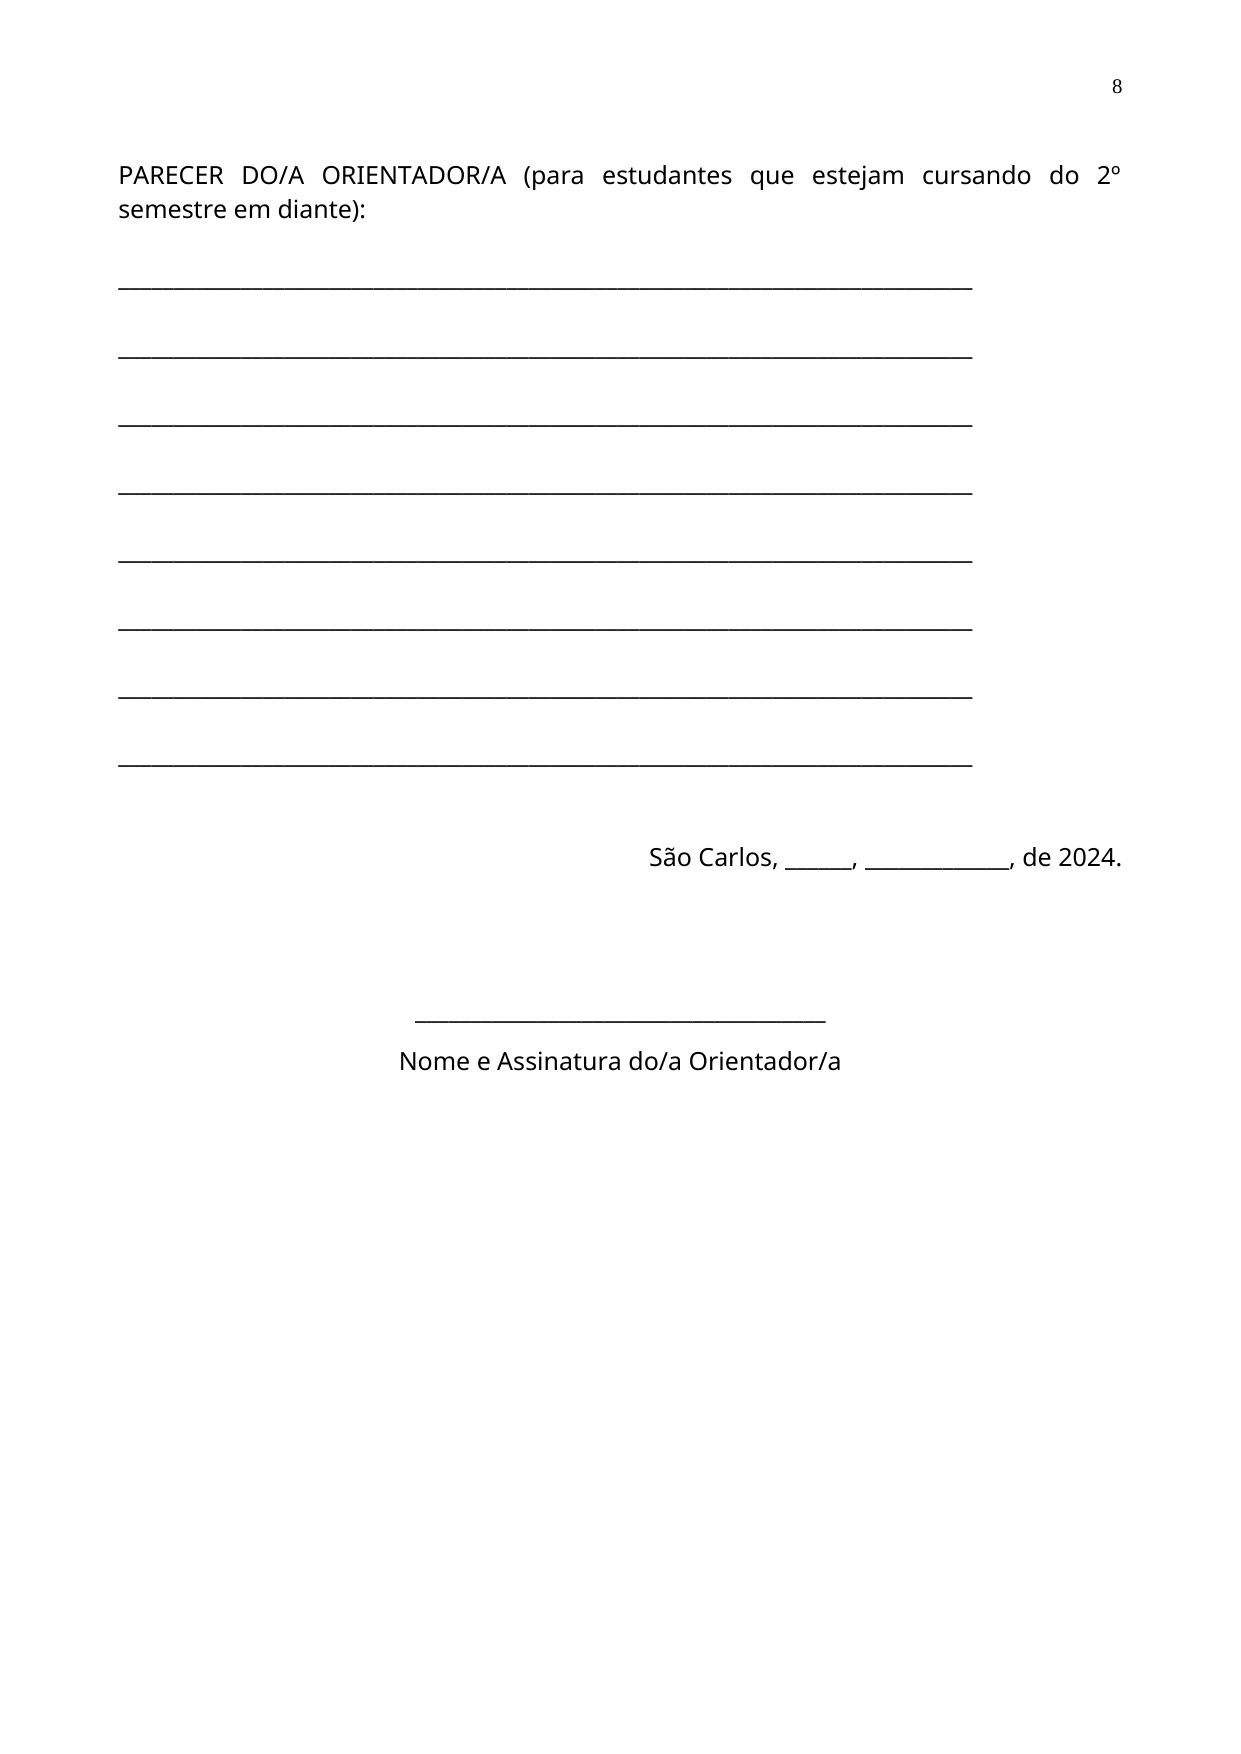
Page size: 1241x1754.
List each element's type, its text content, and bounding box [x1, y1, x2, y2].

text Nome e Assinatura do/a Orientador/a [118, 1043, 1122, 1077]
text _____________________________________________________________________________ [118, 737, 1122, 771]
text _____________________________________________________________________________ [118, 669, 1122, 703]
text _____________________________________________________________________________ [118, 260, 1122, 294]
text _____________________________________________________________________________ [118, 601, 1122, 635]
text _____________________________________________________________________________ [118, 533, 1122, 567]
text _____________________________________ [118, 992, 1122, 1026]
text _____________________________________________________________________________ [118, 396, 1122, 430]
text _____________________________________________________________________________ [118, 328, 1122, 362]
text São Carlos, ______, _____________, de 2024. [118, 839, 1122, 873]
text PARECER DO/A ORIENTADOR/A (para estudantes que estejam cursando do 2º semestre em diante): [118, 158, 1122, 226]
text _____________________________________________________________________________ [118, 464, 1122, 498]
